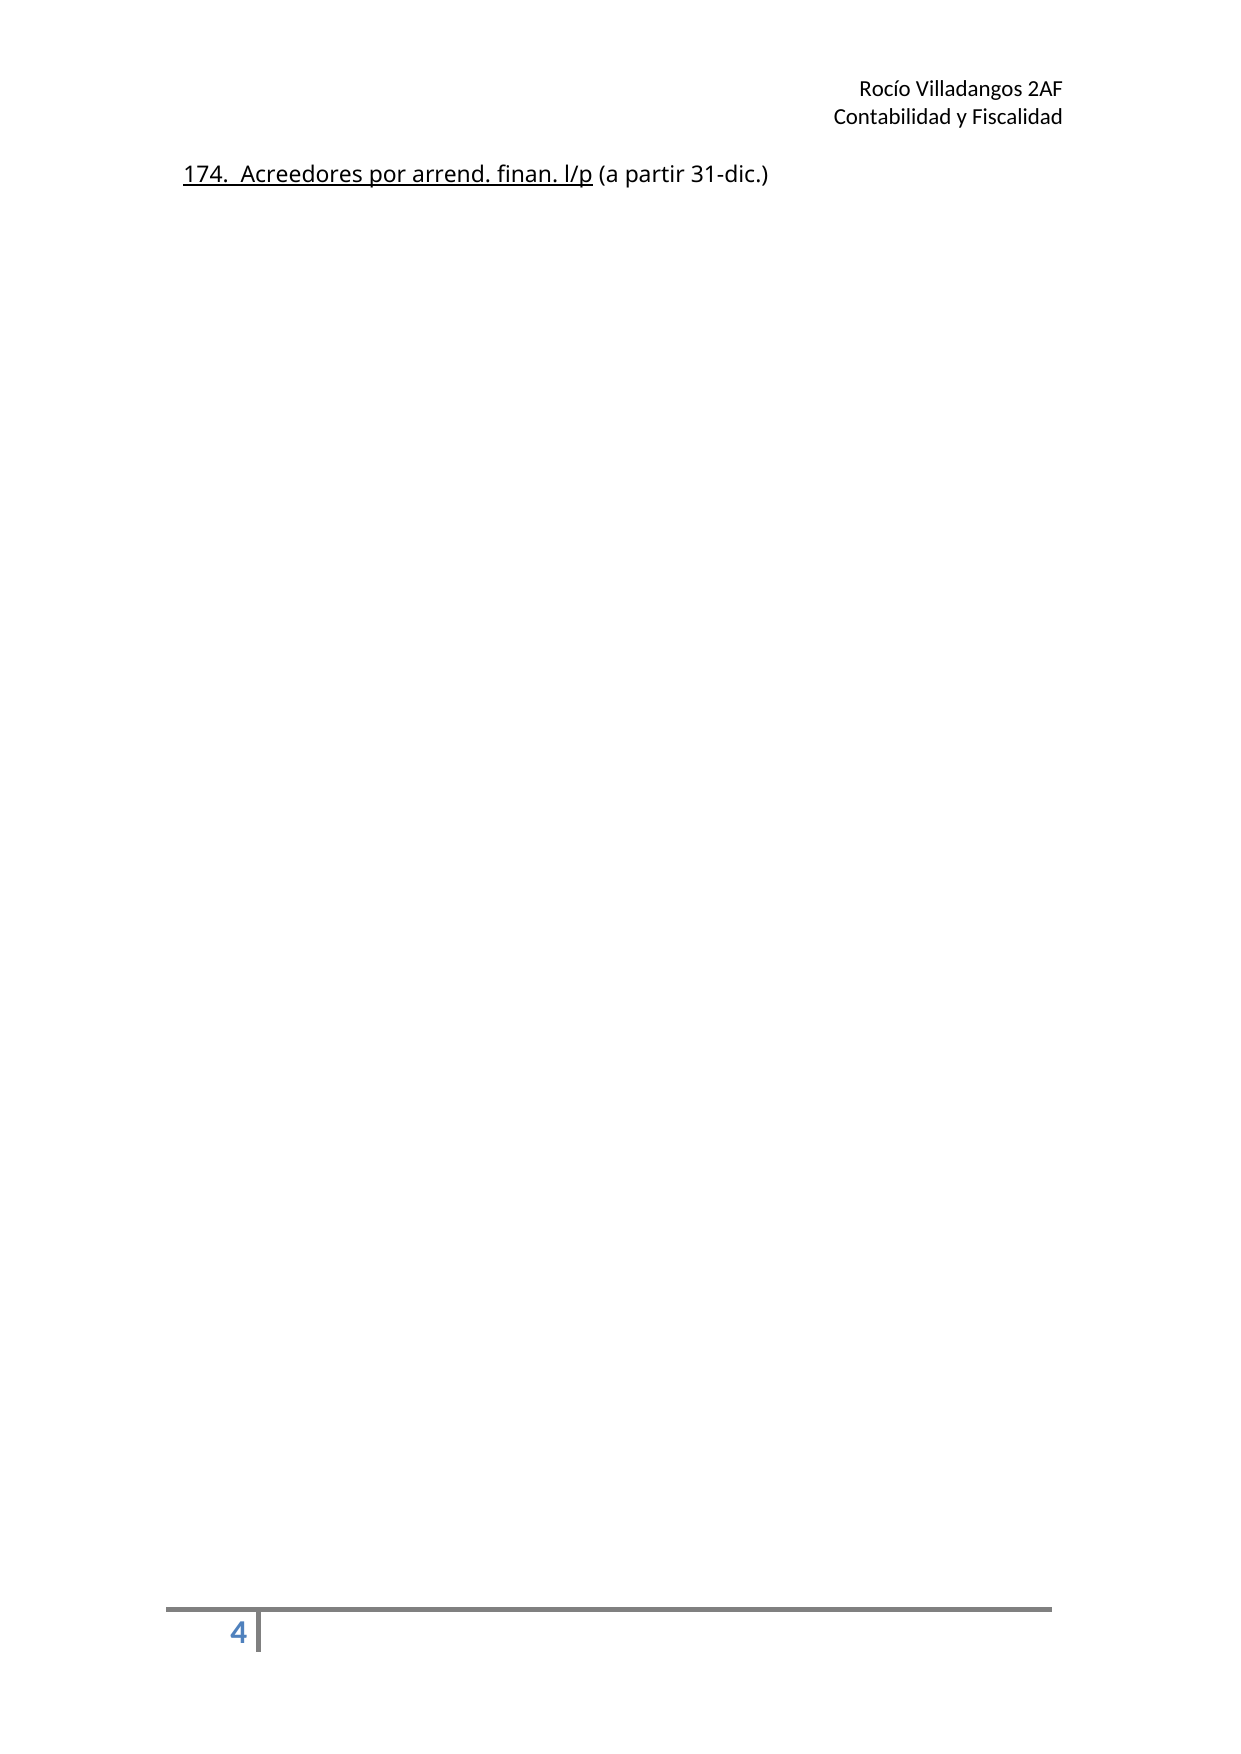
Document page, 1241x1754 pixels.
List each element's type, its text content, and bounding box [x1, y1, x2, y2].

text 174. Acreedores por arrend. finan. l/p (a partir 31-dic.) [177, 158, 1063, 189]
